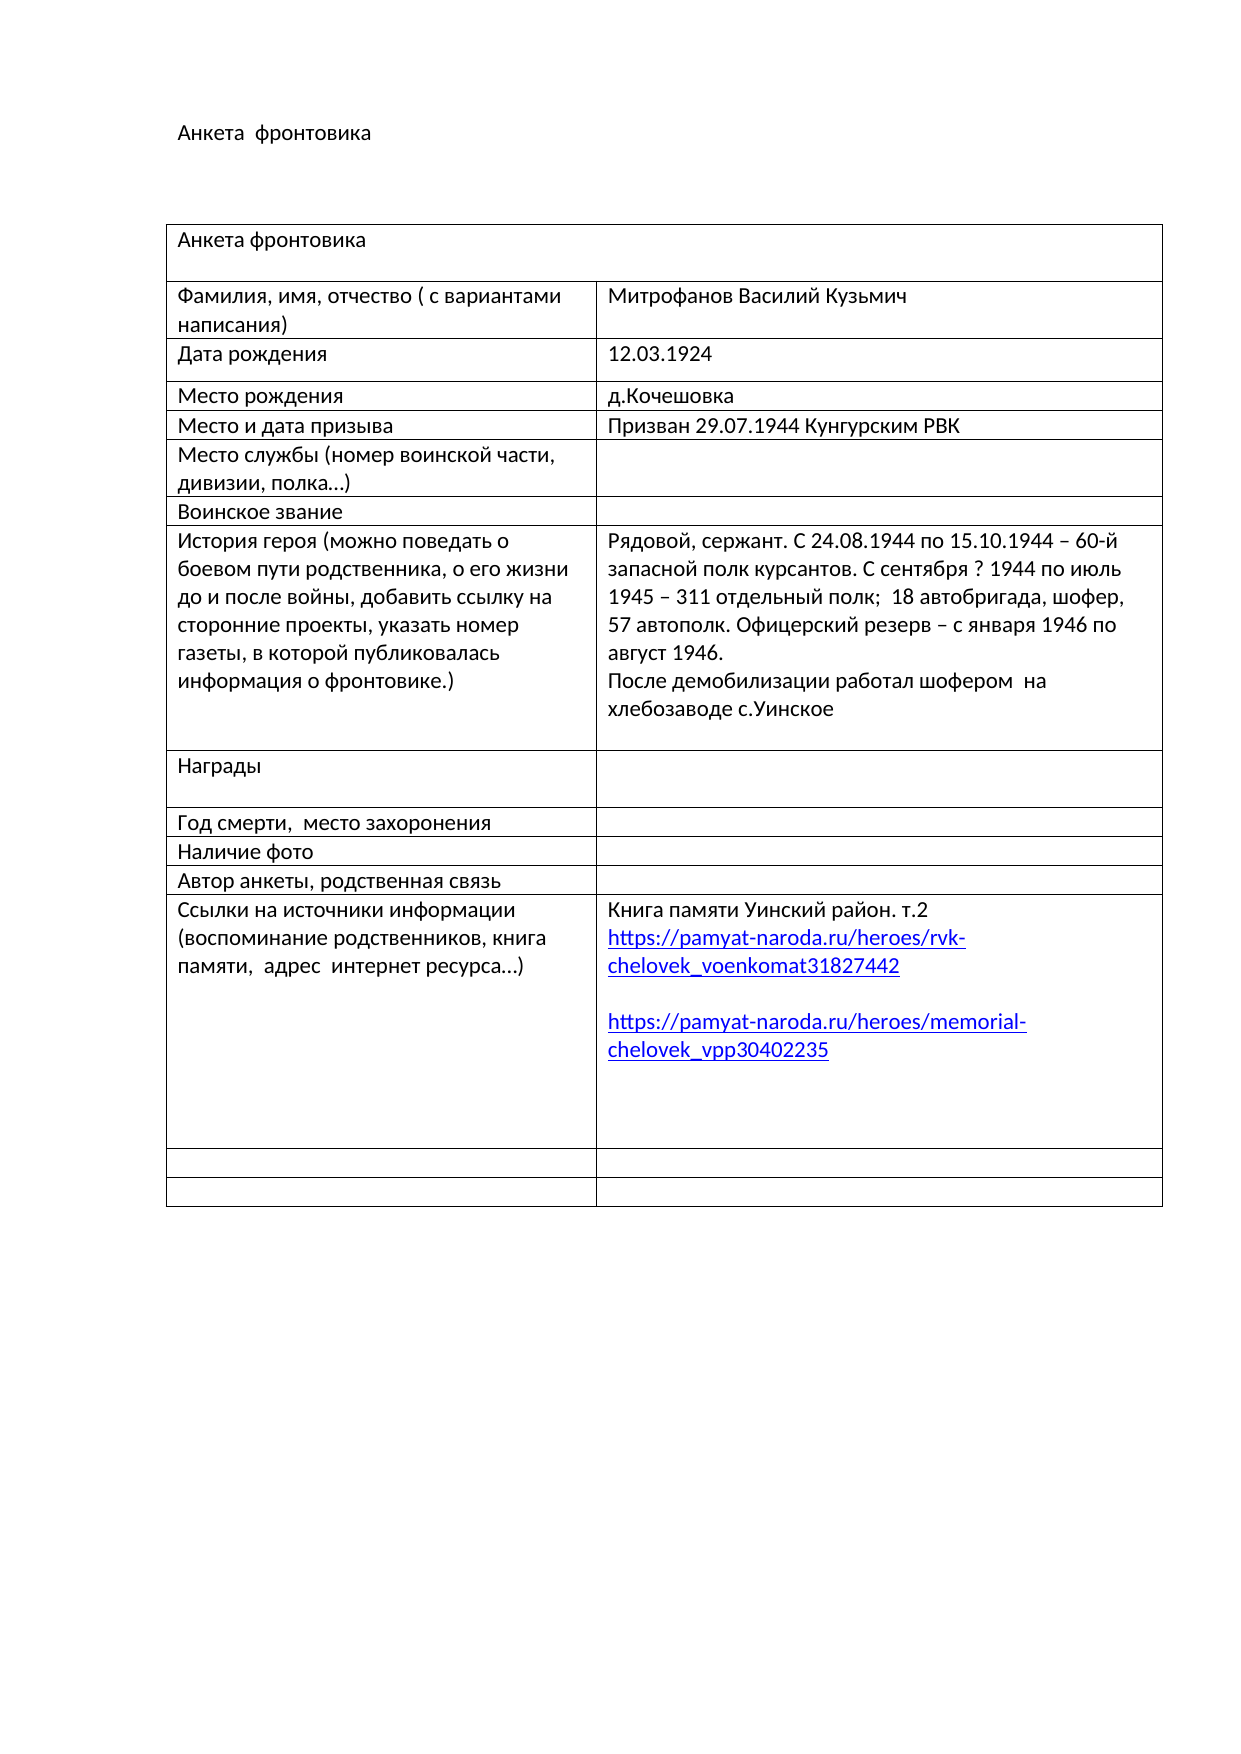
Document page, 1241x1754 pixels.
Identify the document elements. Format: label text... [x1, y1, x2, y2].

table_header Анкета фронтовика [167, 225, 1162, 281]
table_cell [597, 808, 1162, 836]
table_cell [167, 1178, 596, 1206]
table_cell Место службы (номер воинской части, дивизии, полка…) [167, 440, 596, 496]
table_cell [597, 497, 1162, 525]
table_cell Автор анкеты, родственная связь [167, 866, 596, 894]
table_cell Книга памяти Уинский район. т.2 https://pamyat-naroda.ru/heroes/rvk-chelovek_voenkomat31827442 https://pamyat-naroda.ru/heroes/memorial-chelovek_vpp30402235 [597, 895, 1162, 1148]
table_cell История героя (можно поведать о боевом пути родственника, о его жизни до и после войны, добавить ссылку на сторонние проекты, указать номер газеты, в которой публиковалась информация о фронтовике.) [167, 526, 596, 750]
table_cell [597, 440, 1162, 496]
table_cell 12.03.1924 [597, 339, 1162, 381]
table_cell [167, 1149, 596, 1177]
table_cell Ссылки на источники информации (воспоминание родственников, книга памяти, адрес интернет ресурса…) [167, 895, 596, 1148]
table_cell Награды [167, 751, 596, 807]
table_cell Место рождения [167, 382, 596, 410]
table_cell Год смерти, место захоронения [167, 808, 596, 836]
table_cell Место и дата призыва [167, 411, 596, 439]
table_cell [597, 1149, 1162, 1177]
table_cell Наличие фото [167, 837, 596, 865]
table_cell [597, 866, 1162, 894]
table_cell Дата рождения [167, 339, 596, 381]
table_cell [597, 751, 1162, 807]
text Анкета фронтовика [177, 118, 1152, 146]
table_cell Митрофанов Василий Кузьмич [597, 282, 1162, 338]
table_cell Рядовой, сержант. С 24.08.1944 по 15.10.1944 – 60-й запасной полк курсантов. С сентября ? 1944 по июль 1945 – 311 отдельный полк; 18 автобригада, шофер, 57 автополк. Офицерский резерв – с января 1946 по август 1946. После демобилизации работал шофером на хлебозаводе с.Уинское [597, 526, 1162, 750]
table_cell [597, 837, 1162, 865]
table_cell Призван 29.07.1944 Кунгурским РВК [597, 411, 1162, 439]
table_cell д.Кочешовка [597, 382, 1162, 410]
table_cell [597, 1178, 1162, 1206]
table_cell Фамилия, имя, отчество ( с вариантами написания) [167, 282, 596, 338]
table_cell Воинское звание [167, 497, 596, 525]
